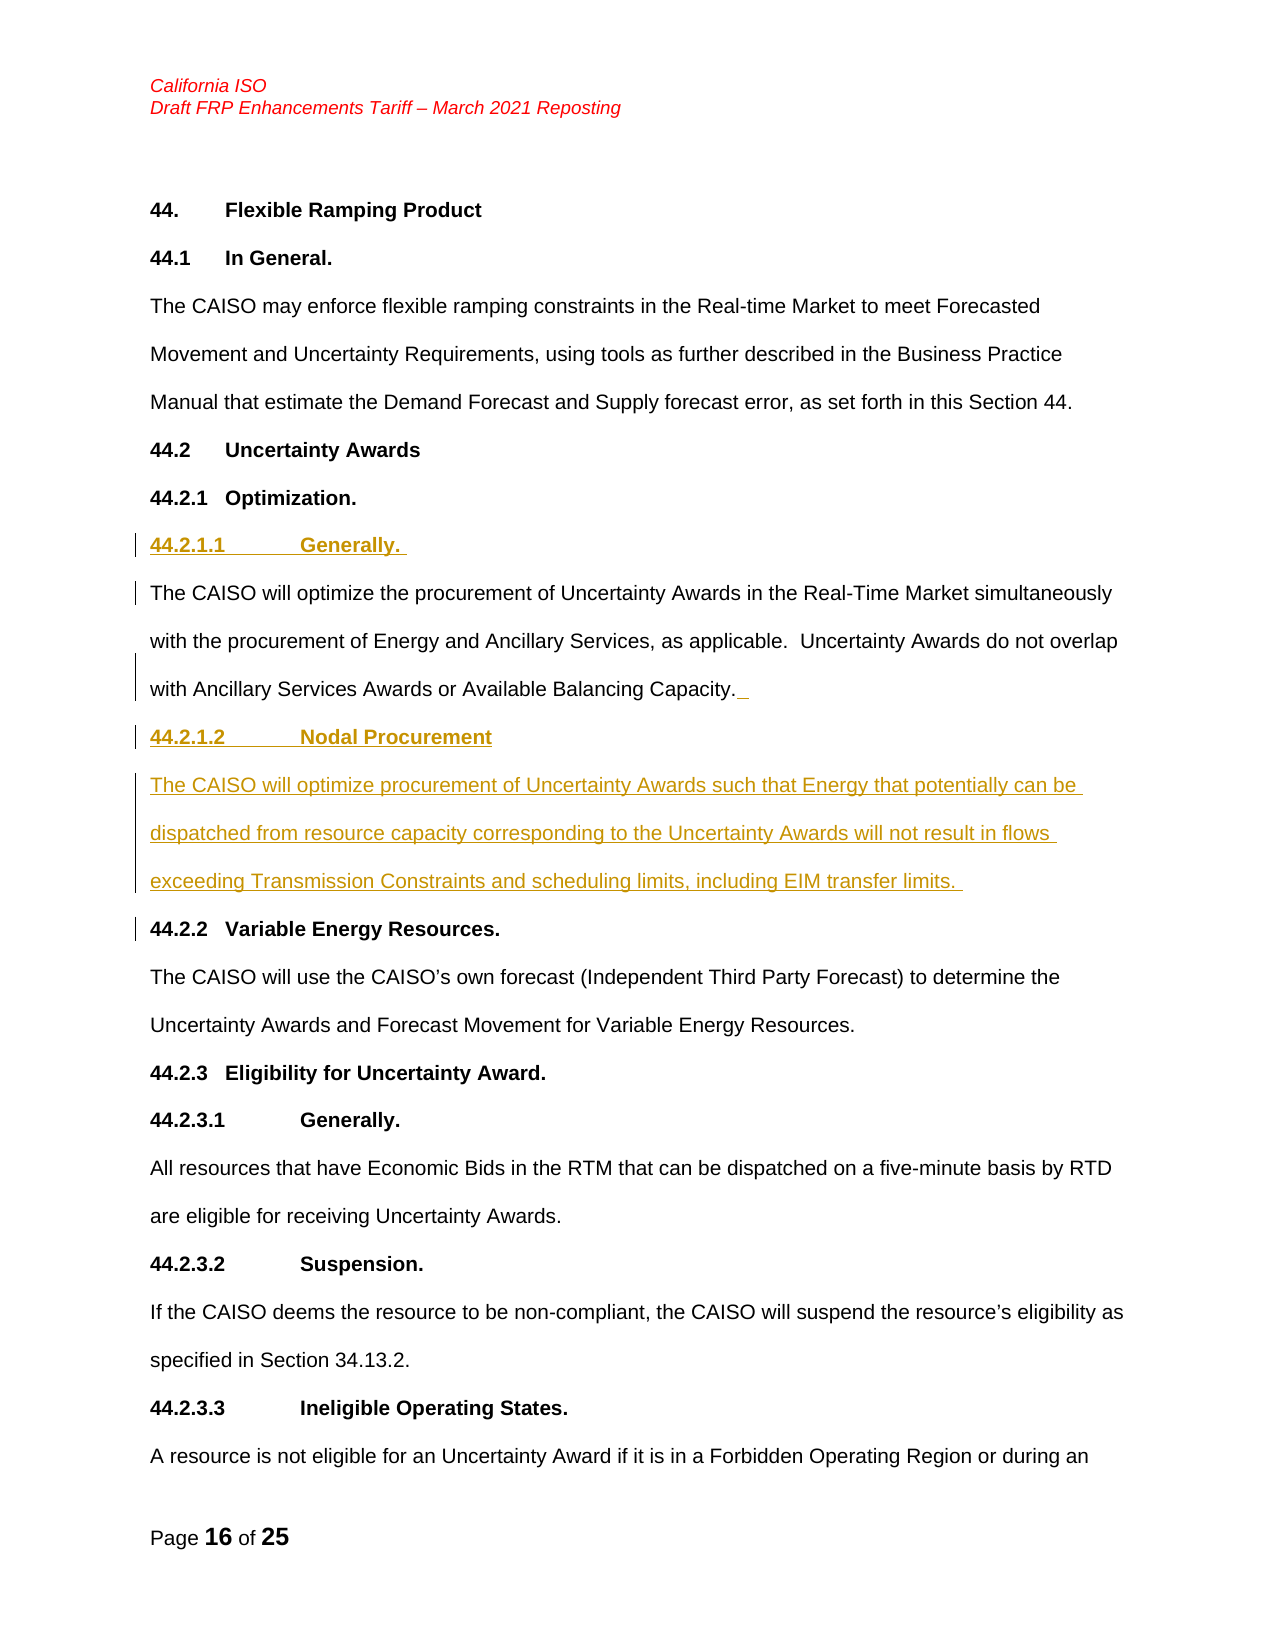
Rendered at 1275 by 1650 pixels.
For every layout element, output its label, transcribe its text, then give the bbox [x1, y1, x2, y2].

text If the CAISO deems the resource to be non-compliant, the CAISO will suspend the resource’s eligibility as specified in Section 34.13.2. [150, 1300, 1125, 1372]
text The CAISO will use the CAISO’s own forecast (Independent Third Party Forecast) to determine the Uncertainty Awards and Forecast Movement for Variable Energy Resources. [150, 964, 1125, 1036]
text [150, 1444, 1125, 1468]
text 44.2.3.1 Generally. [150, 1108, 1125, 1132]
text 44.2.3.3 Ineligible Operating States. [150, 1396, 1125, 1420]
subtitle 44.2.3 Eligibility for Uncertainty Award. [150, 1060, 1125, 1084]
text 44.2.3.2 Suspension. [150, 1252, 1125, 1276]
text All resources that have Economic Bids in the RTM that can be dispatched on a five-minute basis by RTD are eligible for receiving Uncertainty Awards. [150, 1156, 1125, 1228]
subtitle 44.2 Uncertainty Awards [150, 437, 1125, 461]
subtitle 44.2.1 Optimization. [150, 485, 1125, 509]
subtitle 44.1 In General. [150, 246, 1125, 270]
text The CAISO may enforce flexible ramping constraints in the Real-time Market to meet Forecasted Movement and Uncertainty Requirements, using tools as further described in the Business Practice Manual that estimate the Demand Forecast and Supply forecast error, as set forth in this Section 44. [150, 294, 1125, 413]
subtitle 44.2.2 Variable Energy Resources. [150, 917, 1125, 941]
subtitle 44. Flexible Ramping Product [150, 198, 1125, 222]
text The CAISO will optimize the procurement of Uncertainty Awards in the Real-Time Market simultaneously with the procurement of Energy and Ancillary Services, as applicable. Uncertainty Awards do not overlap with Ancillary Services Awards or Available Balancing Capacity. [150, 581, 1125, 701]
